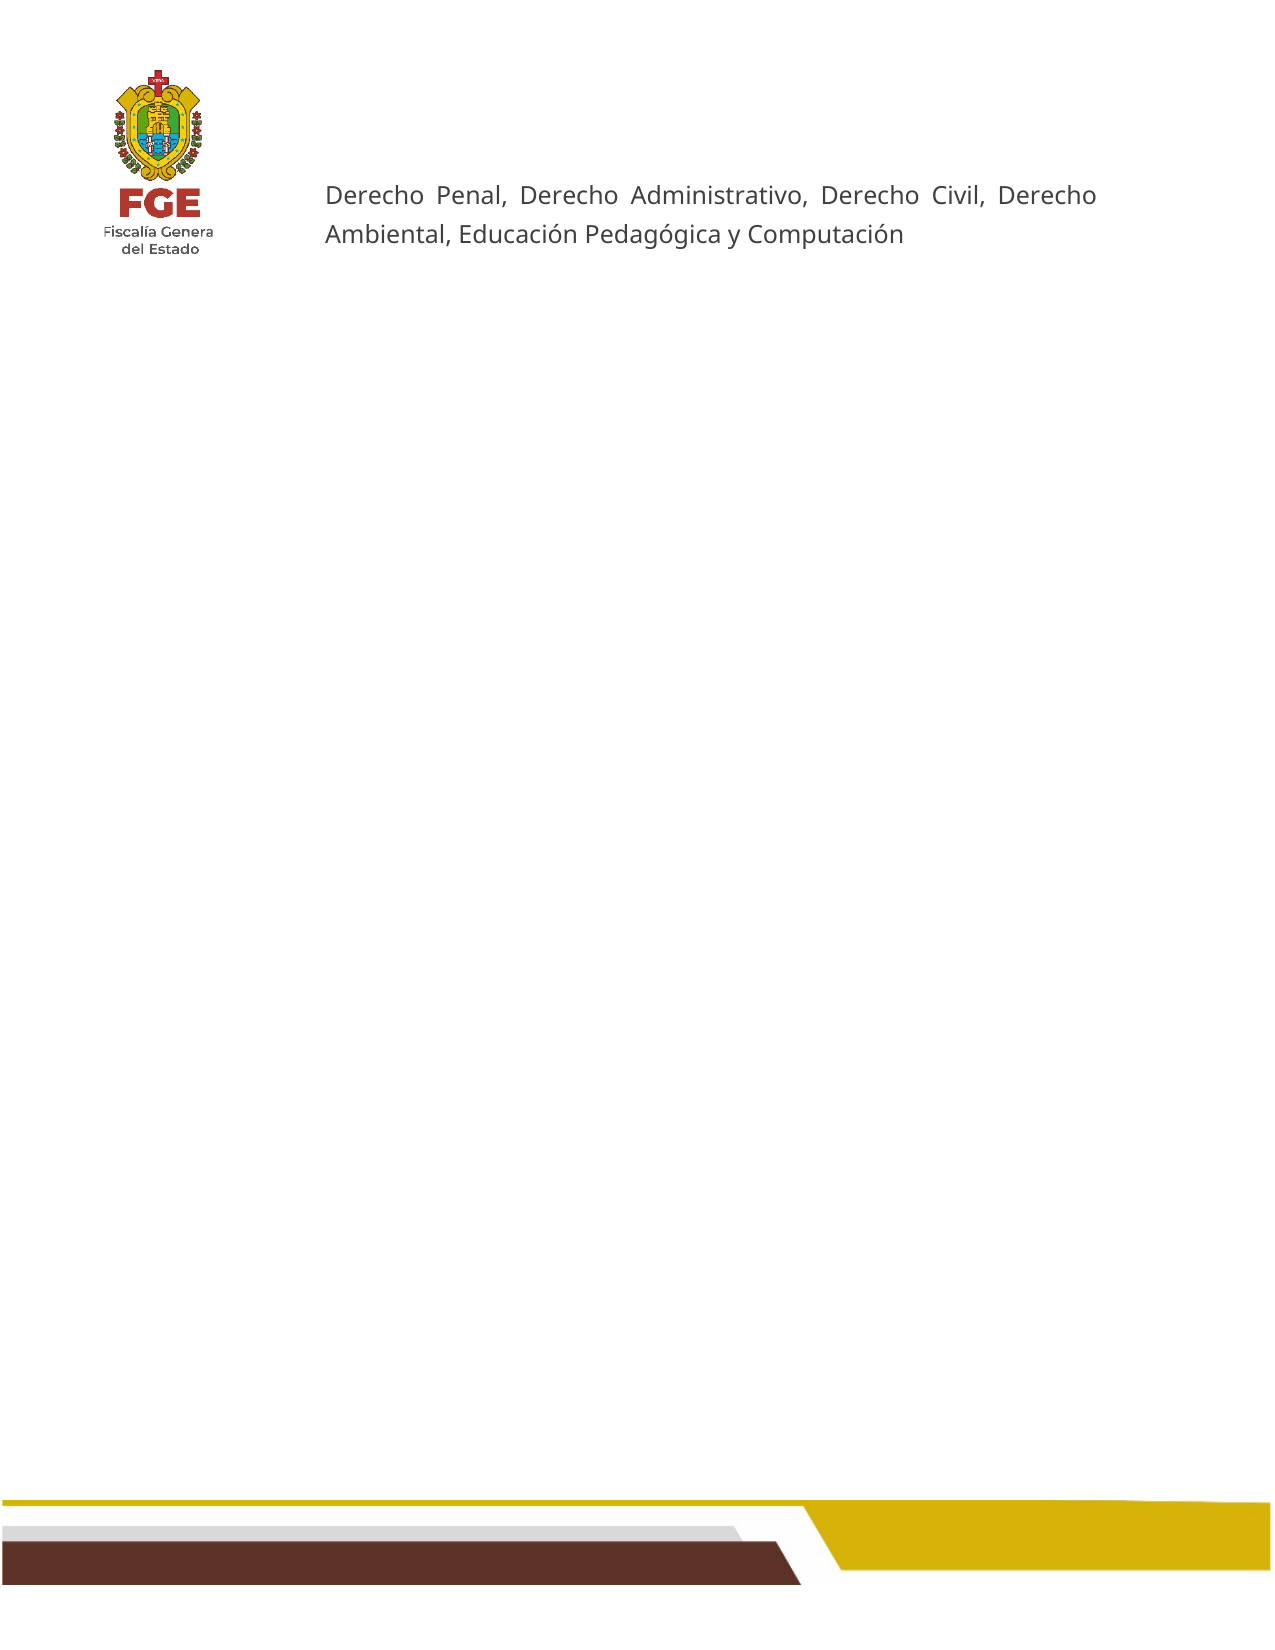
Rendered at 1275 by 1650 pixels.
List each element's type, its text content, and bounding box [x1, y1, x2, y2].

text Derecho Penal, Derecho Administrativo, Derecho Civil, Derecho Ambiental, Educación Pedagógica y Computación [325, 177, 1098, 251]
picture [103, 70, 213, 252]
picture [0, 1500, 1271, 1584]
